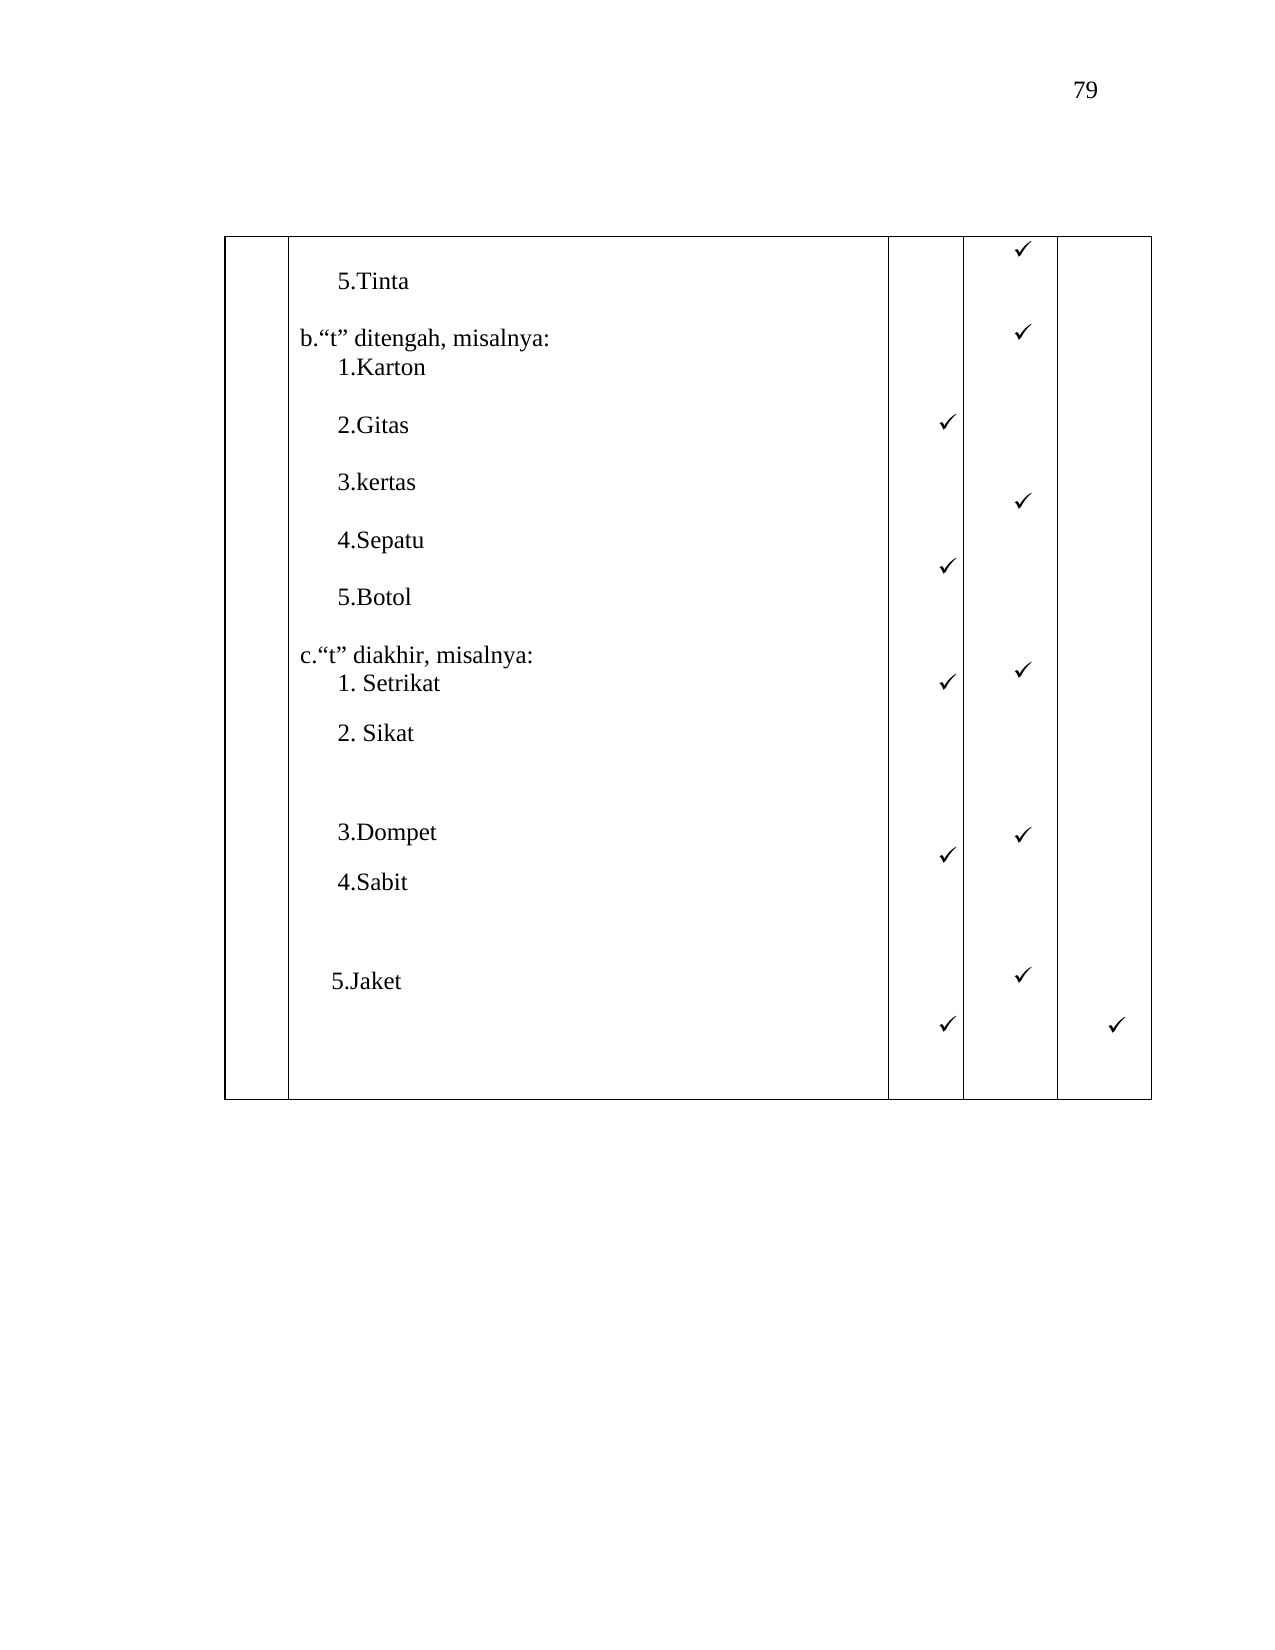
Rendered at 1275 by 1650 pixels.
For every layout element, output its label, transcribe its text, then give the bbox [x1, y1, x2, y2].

table_cell [1058, 237, 1151, 1099]
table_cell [289, 237, 888, 1099]
table_cell [889, 237, 963, 1099]
table_cell 1 [226, 237, 288, 1099]
table_cell [964, 237, 1057, 1099]
